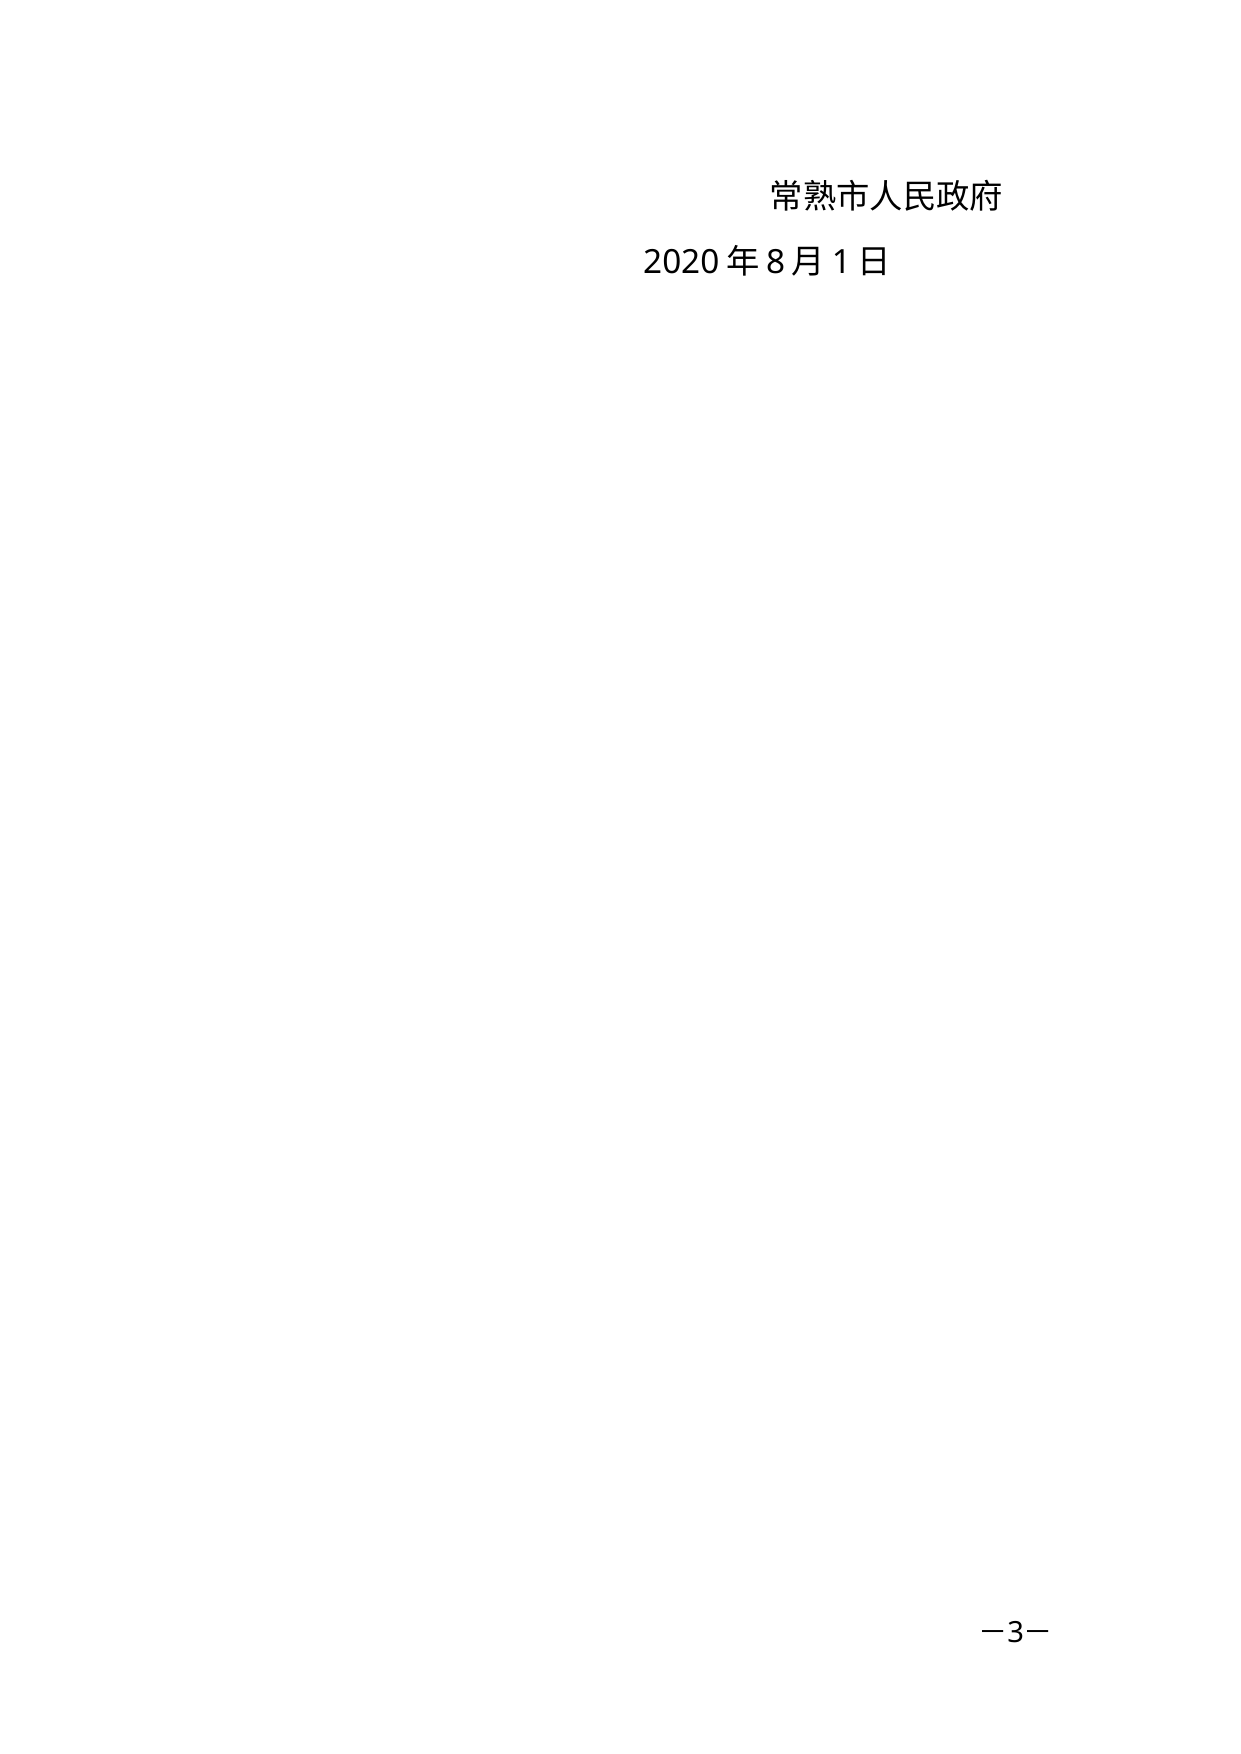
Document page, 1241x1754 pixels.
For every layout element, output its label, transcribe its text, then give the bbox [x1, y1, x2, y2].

text 常熟市人民政府 [187, 162, 1003, 227]
text 2020年8月1日 [187, 227, 1019, 292]
